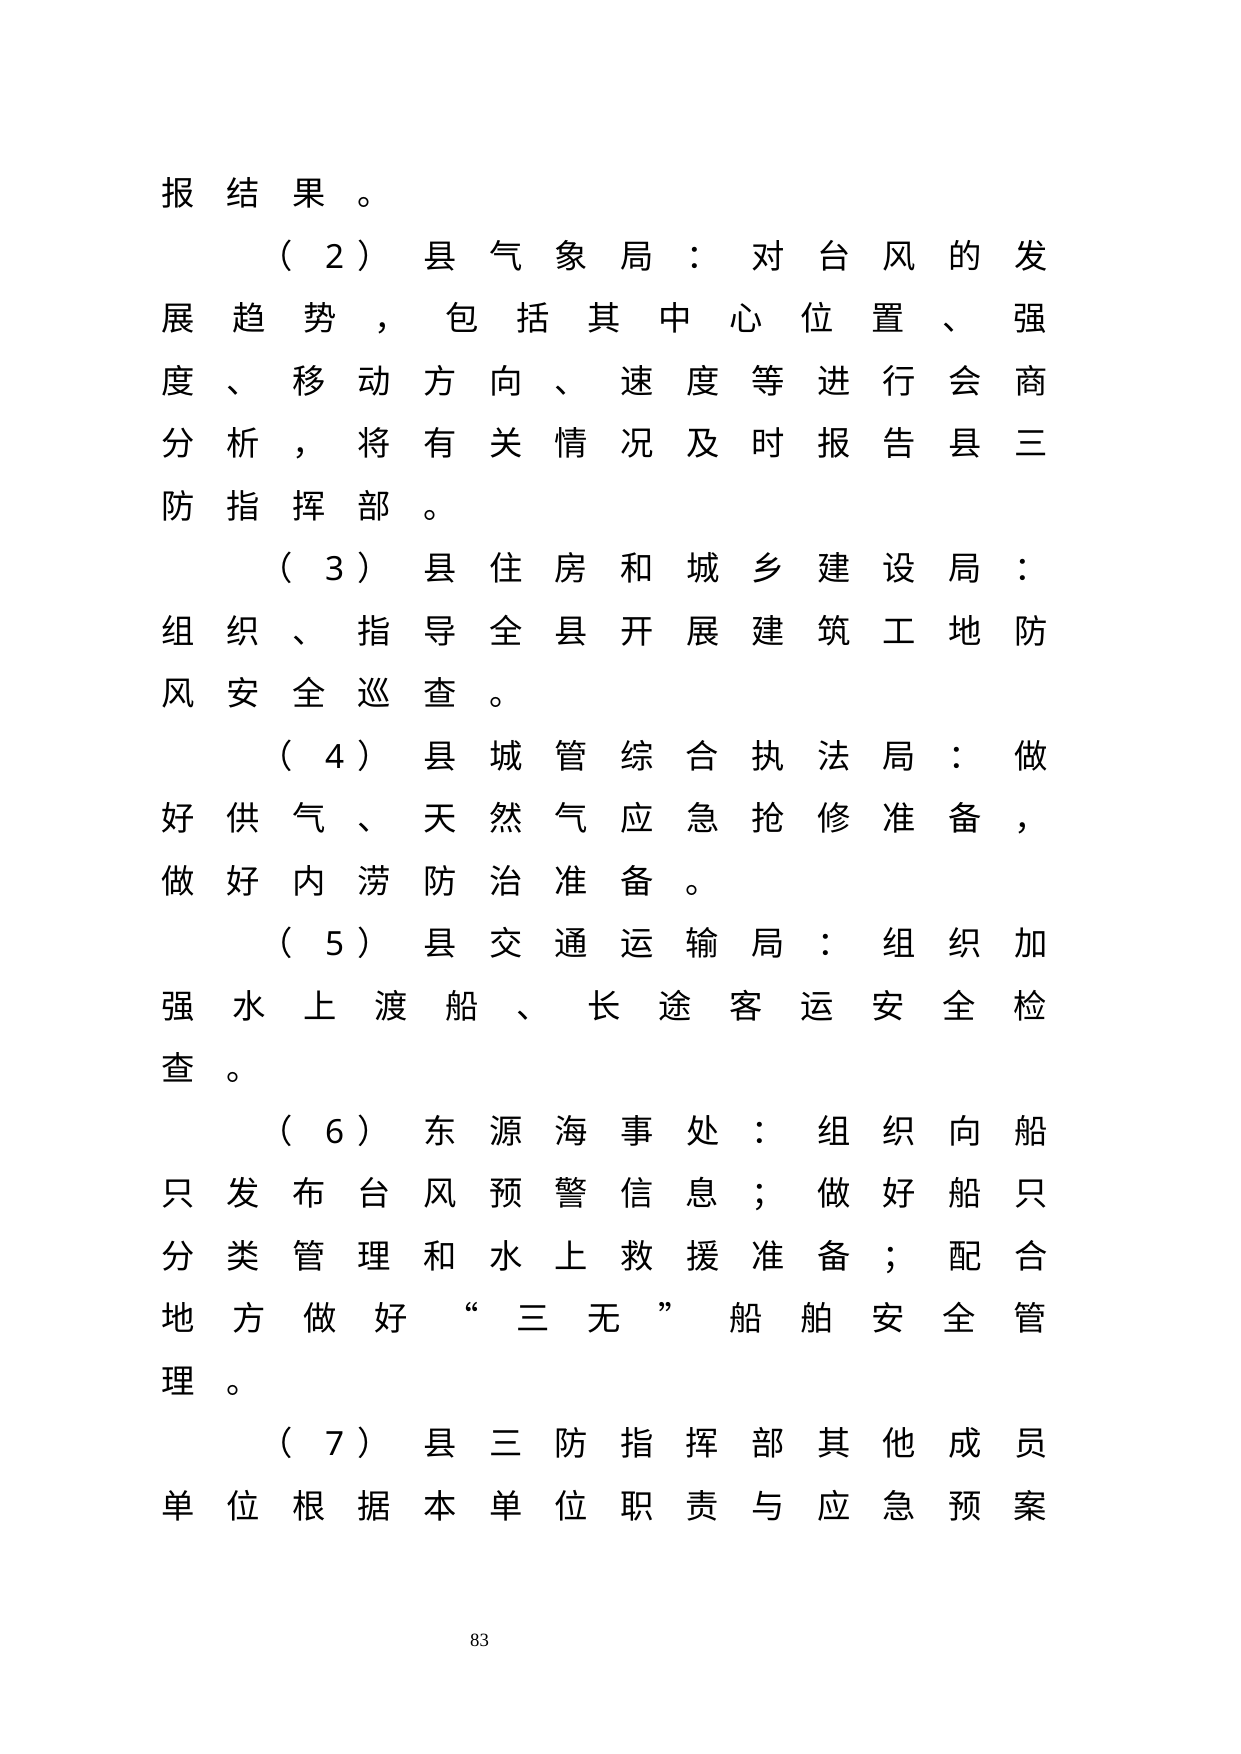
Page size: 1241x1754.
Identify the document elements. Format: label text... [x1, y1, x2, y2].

text （5）县交通运输局：组织加强水上渡船、长途客运安全检查。 [161, 910, 1079, 1097]
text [161, 1410, 1079, 1535]
text （3）县住房和城乡建设局：组织、指导全县开展建筑工地防风安全巡查。 [161, 535, 1079, 722]
text （4）县城管综合执法局：做好供气、天然气应急抢修准备，做好内涝防治准备。 [161, 722, 1079, 910]
text （2）县气象局：对台风的发展趋势，包括其中心位置、强度、移动方向、速度等进行会商分析，将有关情况及时报告县三防指挥部。 [161, 222, 1079, 535]
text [161, 160, 1079, 222]
text （6）东源海事处：组织向船只发布台风预警信息；做好船只分类管理和水上救援准备；配合地方做好“三无”船舶安全管理。 [161, 1097, 1079, 1410]
